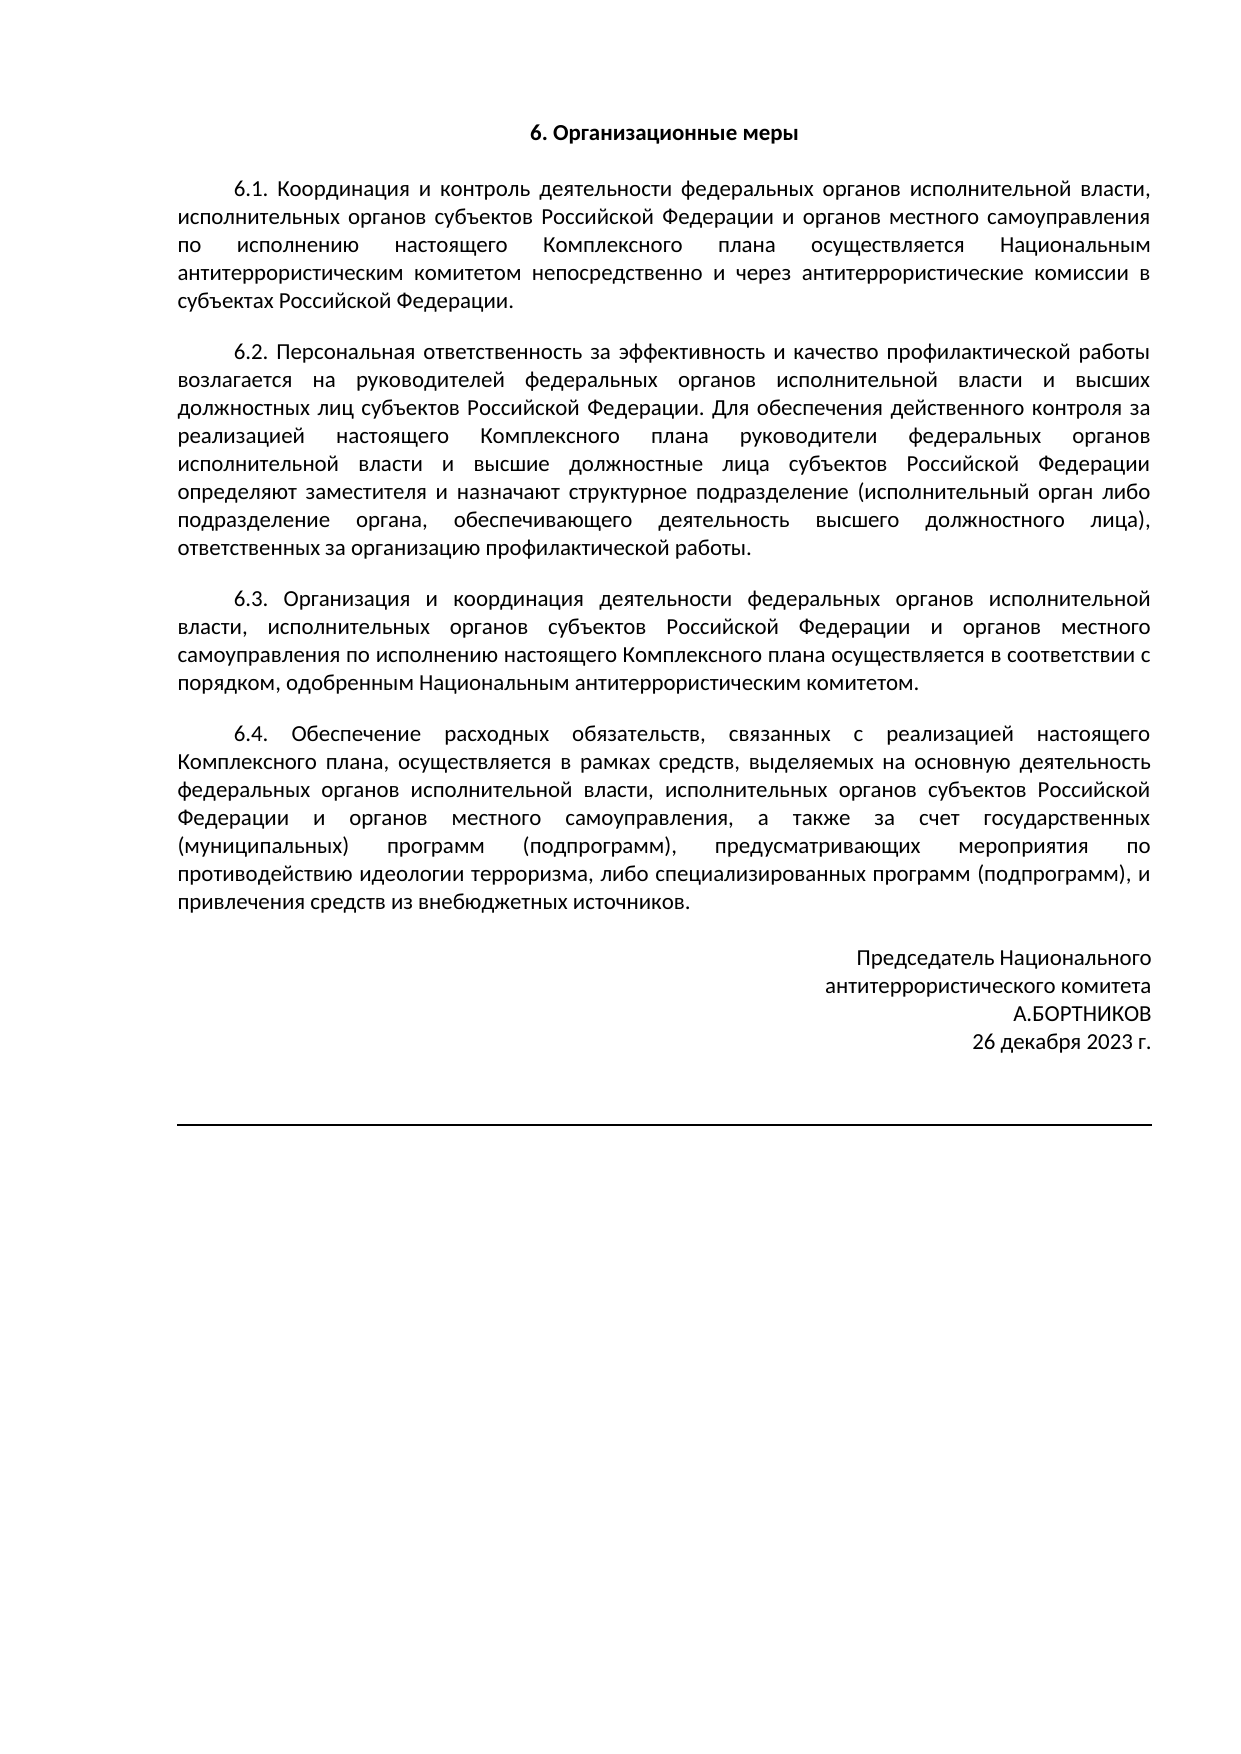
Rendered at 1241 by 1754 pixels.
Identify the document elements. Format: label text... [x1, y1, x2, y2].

text 6.3. Организация и координация деятельности федеральных органов исполнительной власти, исполнительных органов субъектов Российской Федерации и органов местного самоуправления по исполнению настоящего Комплексного плана осуществляется в соответствии с порядком, одобренным Национальным антитеррористическим комитетом. [177, 584, 1152, 696]
text 26 декабря 2023 г. [177, 1027, 1152, 1056]
text антитеррористического комитета [177, 971, 1152, 999]
text 6. Организационные меры [177, 118, 1152, 146]
text А.БОРТНИКОВ [177, 999, 1152, 1027]
text Председатель Национального [177, 943, 1152, 971]
text 6.2. Персональная ответственность за эффективность и качество профилактической работы возлагается на руководителей федеральных органов исполнительной власти и высших должностных лиц субъектов Российской Федерации. Для обеспечения действенного контроля за реализацией настоящего Комплексного плана руководители федеральных органов исполнительной власти и высшие должностные лица субъектов Российской Федерации определяют заместителя и назначают структурное подразделение (исполнительный орган либо подразделение органа, обеспечивающего деятельность высшего должностного лица), ответственных за организацию профилактической работы. [177, 337, 1152, 561]
text 6.1. Координация и контроль деятельности федеральных органов исполнительной власти, исполнительных органов субъектов Российской Федерации и органов местного самоуправления по исполнению настоящего Комплексного плана осуществляется Национальным антитеррористическим комитетом непосредственно и через антитеррористические комиссии в субъектах Российской Федерации. [177, 174, 1152, 314]
text 6.4. Обеспечение расходных обязательств, связанных с реализацией настоящего Комплексного плана, осуществляется в рамках средств, выделяемых на основную деятельность федеральных органов исполнительной власти, исполнительных органов субъектов Российской Федерации и органов местного самоуправления, а также за счет государственных (муниципальных) программ (подпрограмм), предусматривающих мероприятия по противодействию идеологии терроризма, либо специализированных программ (подпрограмм), и привлечения средств из внебюджетных источников. [177, 719, 1152, 915]
